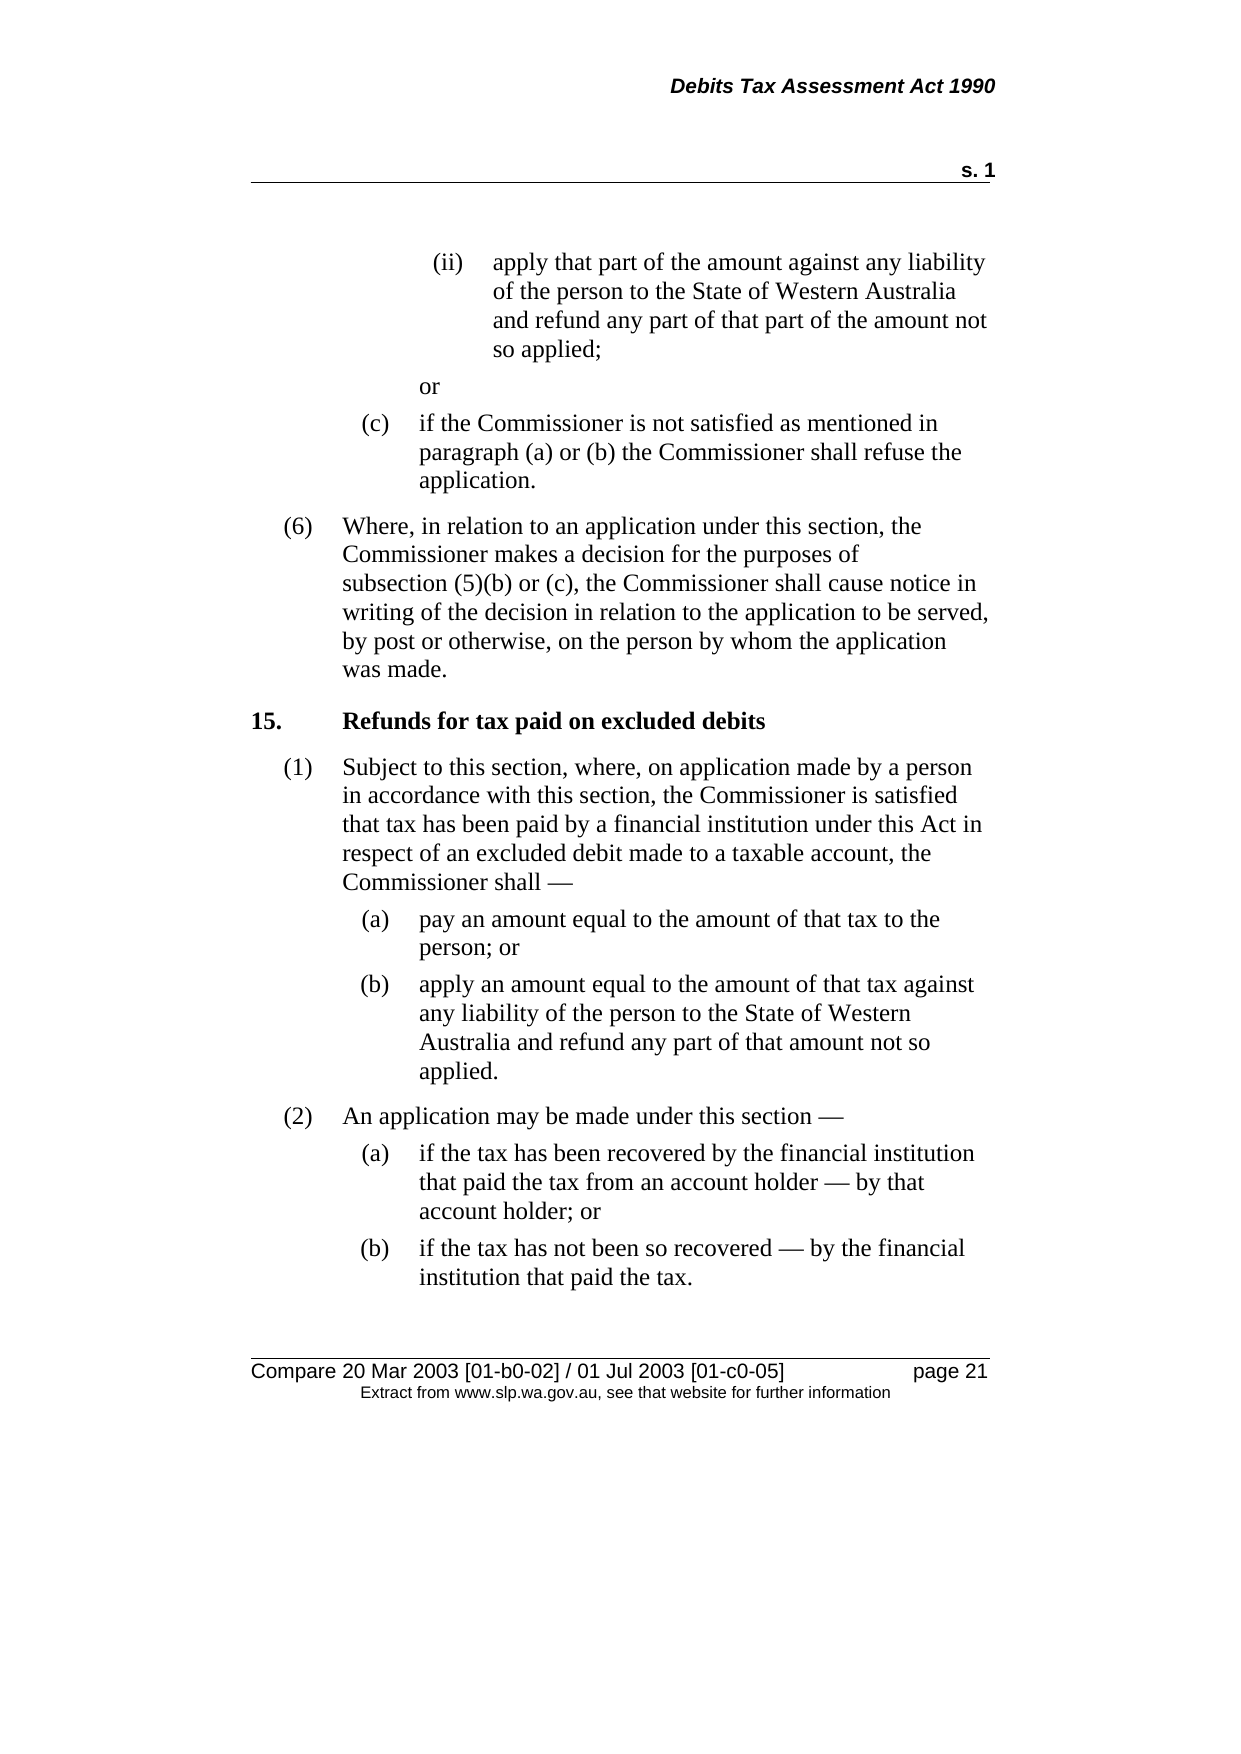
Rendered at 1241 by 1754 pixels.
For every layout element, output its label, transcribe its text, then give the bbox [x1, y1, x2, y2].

text (ii) apply that part of the amount against any liability of the person to the State of Western Australia and refund any part of that part of the amount not so applied; [251, 247, 990, 362]
text (1) Subject to this section, where, on application made by a person in accordance with this section, the Commissioner is satisfied that tax has been paid by a financial institution under this Act in respect of an excluded debit made to a taxable account, the Commissioner shall — [251, 752, 990, 895]
text (b) apply an amount equal to the amount of that tax against any liability of the person to the State of Western Australia and refund any part of that amount not so applied. [251, 969, 990, 1084]
text (b) if the tax has not been so recovered — by the financial institution that paid the tax. [251, 1233, 990, 1290]
text (a) if the tax has been recovered by the financial institution that paid the tax from an account holder — by that account holder; or [251, 1138, 990, 1224]
text or [251, 371, 990, 399]
text (a) pay an amount equal to the amount of that tax to the person; or [251, 904, 990, 961]
text (6) Where, in relation to an application under this section, the Commissioner makes a decision for the purposes of subsection (5)(b) or (c), the Commissioner shall cause notice in writing of the decision in relation to the application to be served, by post or otherwise, on the person by whom the application was made. [251, 511, 990, 683]
text (c) if the Commissioner is not satisfied as mentioned in paragraph (a) or (b) the Commissioner shall refuse the application. [251, 408, 990, 494]
text (2) An application may be made under this section — [251, 1101, 990, 1130]
subtitle 15. Refunds for tax paid on excluded debits [251, 706, 990, 735]
